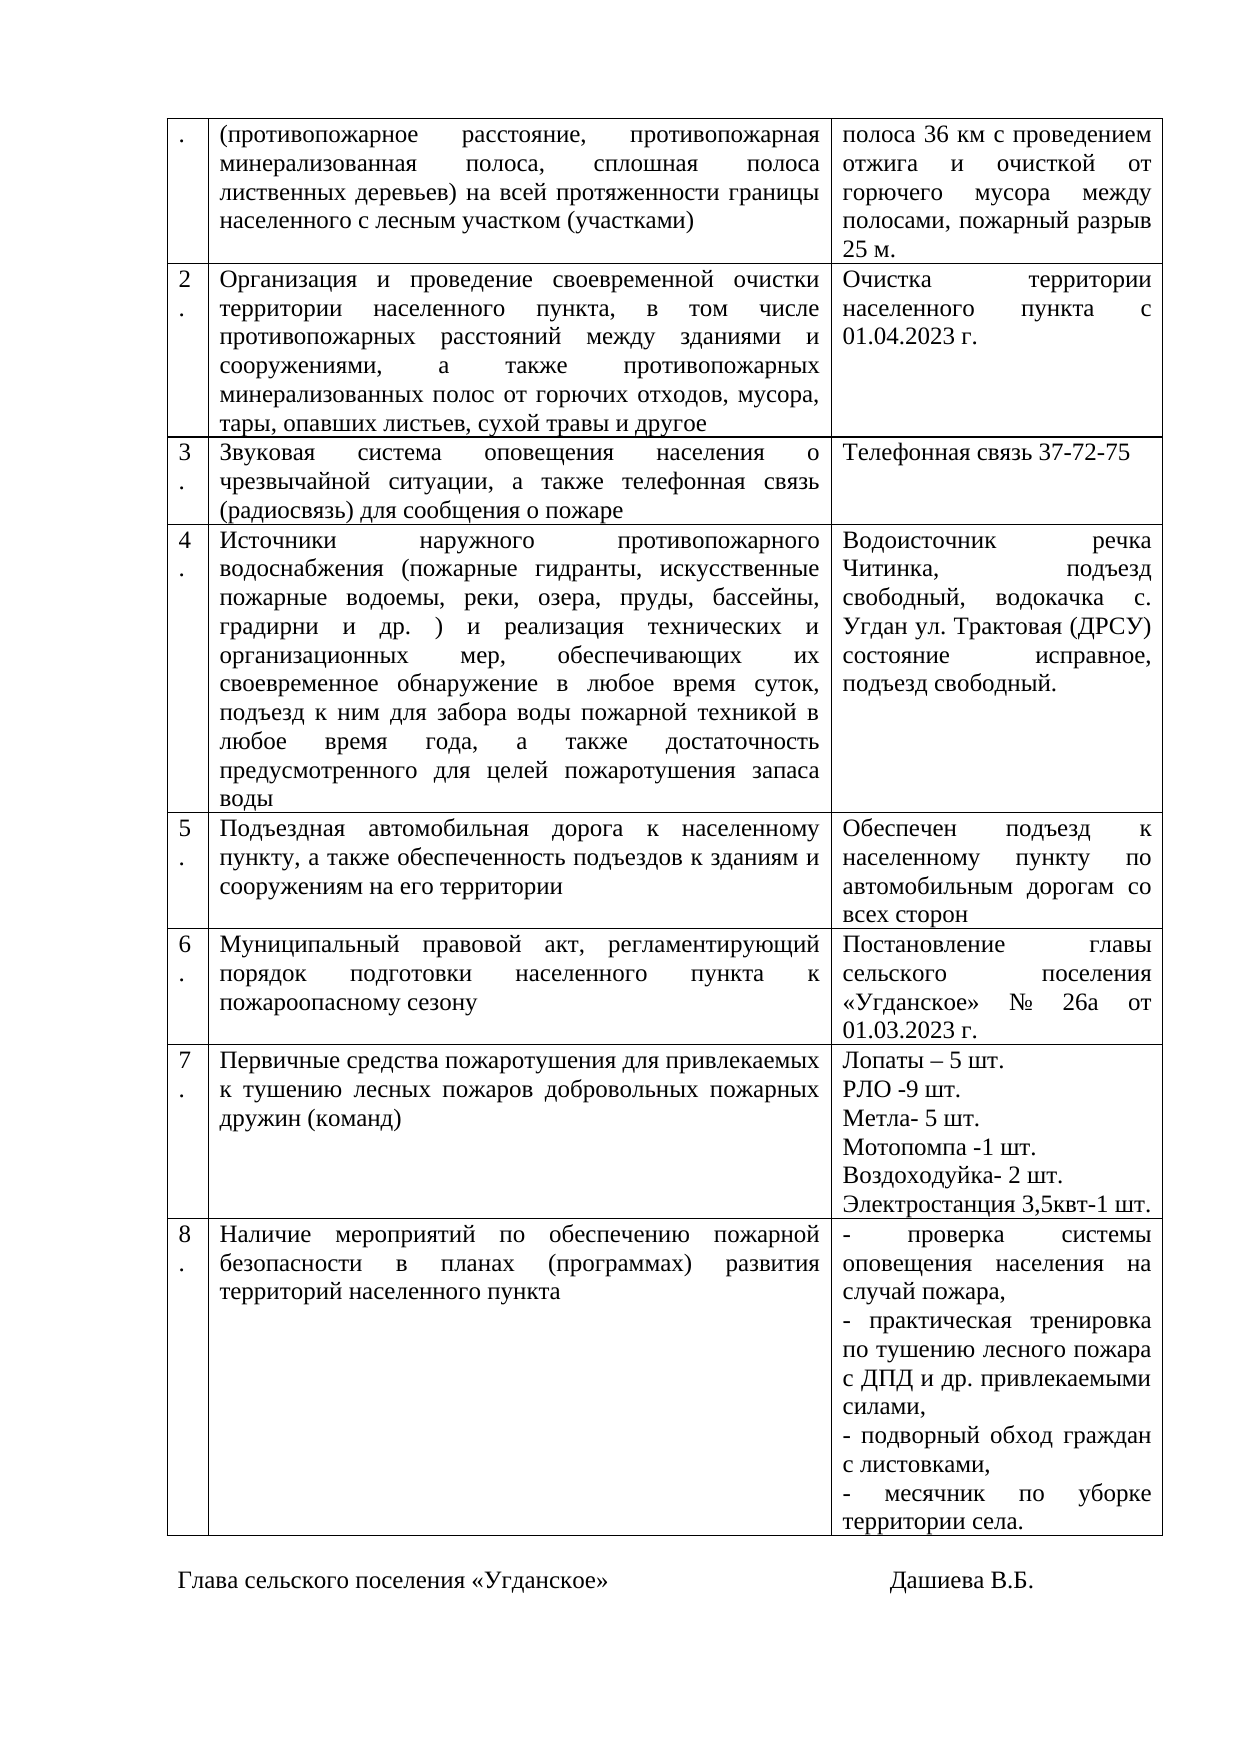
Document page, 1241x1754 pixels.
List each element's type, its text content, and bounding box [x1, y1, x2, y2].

table_cell 1. [168, 119, 208, 263]
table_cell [209, 119, 831, 263]
table_cell Наличие мероприятий по обеспечению пожарной безопасности в планах (программах) развития территорий населенного пункта [209, 1219, 831, 1535]
table_cell Организация и проведение своевременной очистки территории населенного пункта, в том числе противопожарных расстояний между зданиями и сооружениями, а также противопожарных минерализованных полос от горючих отходов, мусора, тары, опавших листьев, сухой травы и другое [209, 264, 831, 436]
table_cell 6. [168, 929, 208, 1044]
table_cell 3. [168, 438, 208, 524]
table_cell 8. [168, 1219, 208, 1535]
text Глава сельского поселения «Угданское» Дашиева В.Б. [177, 1565, 1152, 1594]
table_cell 2. [168, 264, 208, 436]
table_cell Лопаты – 5 шт. РЛО -9 шт. Метла- 5 шт. Мотопомпа -1 шт. Воздоходуйка- 2 шт. Электростанция 3,5квт-1 шт. [832, 1045, 1162, 1218]
table_cell Водоисточник речка Читинка, подъезд свободный, водокачка с. Угдан ул. Трактовая (ДРСУ) состояние исправное, подъезд свободный. [832, 525, 1162, 812]
table_cell Обеспечен подъезд к населенному пункту по автомобильным дорогам со всех сторон [832, 813, 1162, 928]
table_cell 7. [168, 1045, 208, 1218]
table_cell Очистка территории населенного пункта с 01.04.2023 г. [832, 264, 1162, 436]
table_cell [832, 119, 1162, 263]
table_cell Телефонная связь 37-72-75 [832, 438, 1162, 524]
table_cell - проверка системы оповещения населения на случай пожара, - практическая тренировка по тушению лесного пожара с ДПД и др. привлекаемыми силами, - подворный обход граждан с листовками, - месячник по уборке территории села. [832, 1219, 1162, 1535]
table_cell Источники наружного противопожарного водоснабжения (пожарные гидранты, искусственные пожарные водоемы, реки, озера, пруды, бассейны, градирни и др. ) и реализация технических и организационных мер, обеспечивающих их своевременное обнаружение в любое время суток, подъезд к ним для забора воды пожарной техникой в любое время года, а также достаточность предусмотренного для целей пожаротушения запаса воды [209, 525, 831, 812]
table_cell 5. [168, 813, 208, 928]
table_cell 4. [168, 525, 208, 812]
table_cell Постановление главы сельского поселения «Угданское» № 26а от 01.03.2023 г. [832, 929, 1162, 1044]
table_cell Звуковая система оповещения населения о чрезвычайной ситуации, а также телефонная связь (радиосвязь) для сообщения о пожаре [209, 438, 831, 524]
table_cell Муниципальный правовой акт, регламентирующий порядок подготовки населенного пункта к пожароопасному сезону [209, 929, 831, 1044]
table_cell Подъездная автомобильная дорога к населенному пункту, а также обеспеченность подъездов к зданиям и сооружениям на его территории [209, 813, 831, 928]
table_cell Первичные средства пожаротушения для привлекаемых к тушению лесных пожаров добровольных пожарных дружин (команд) [209, 1045, 831, 1218]
